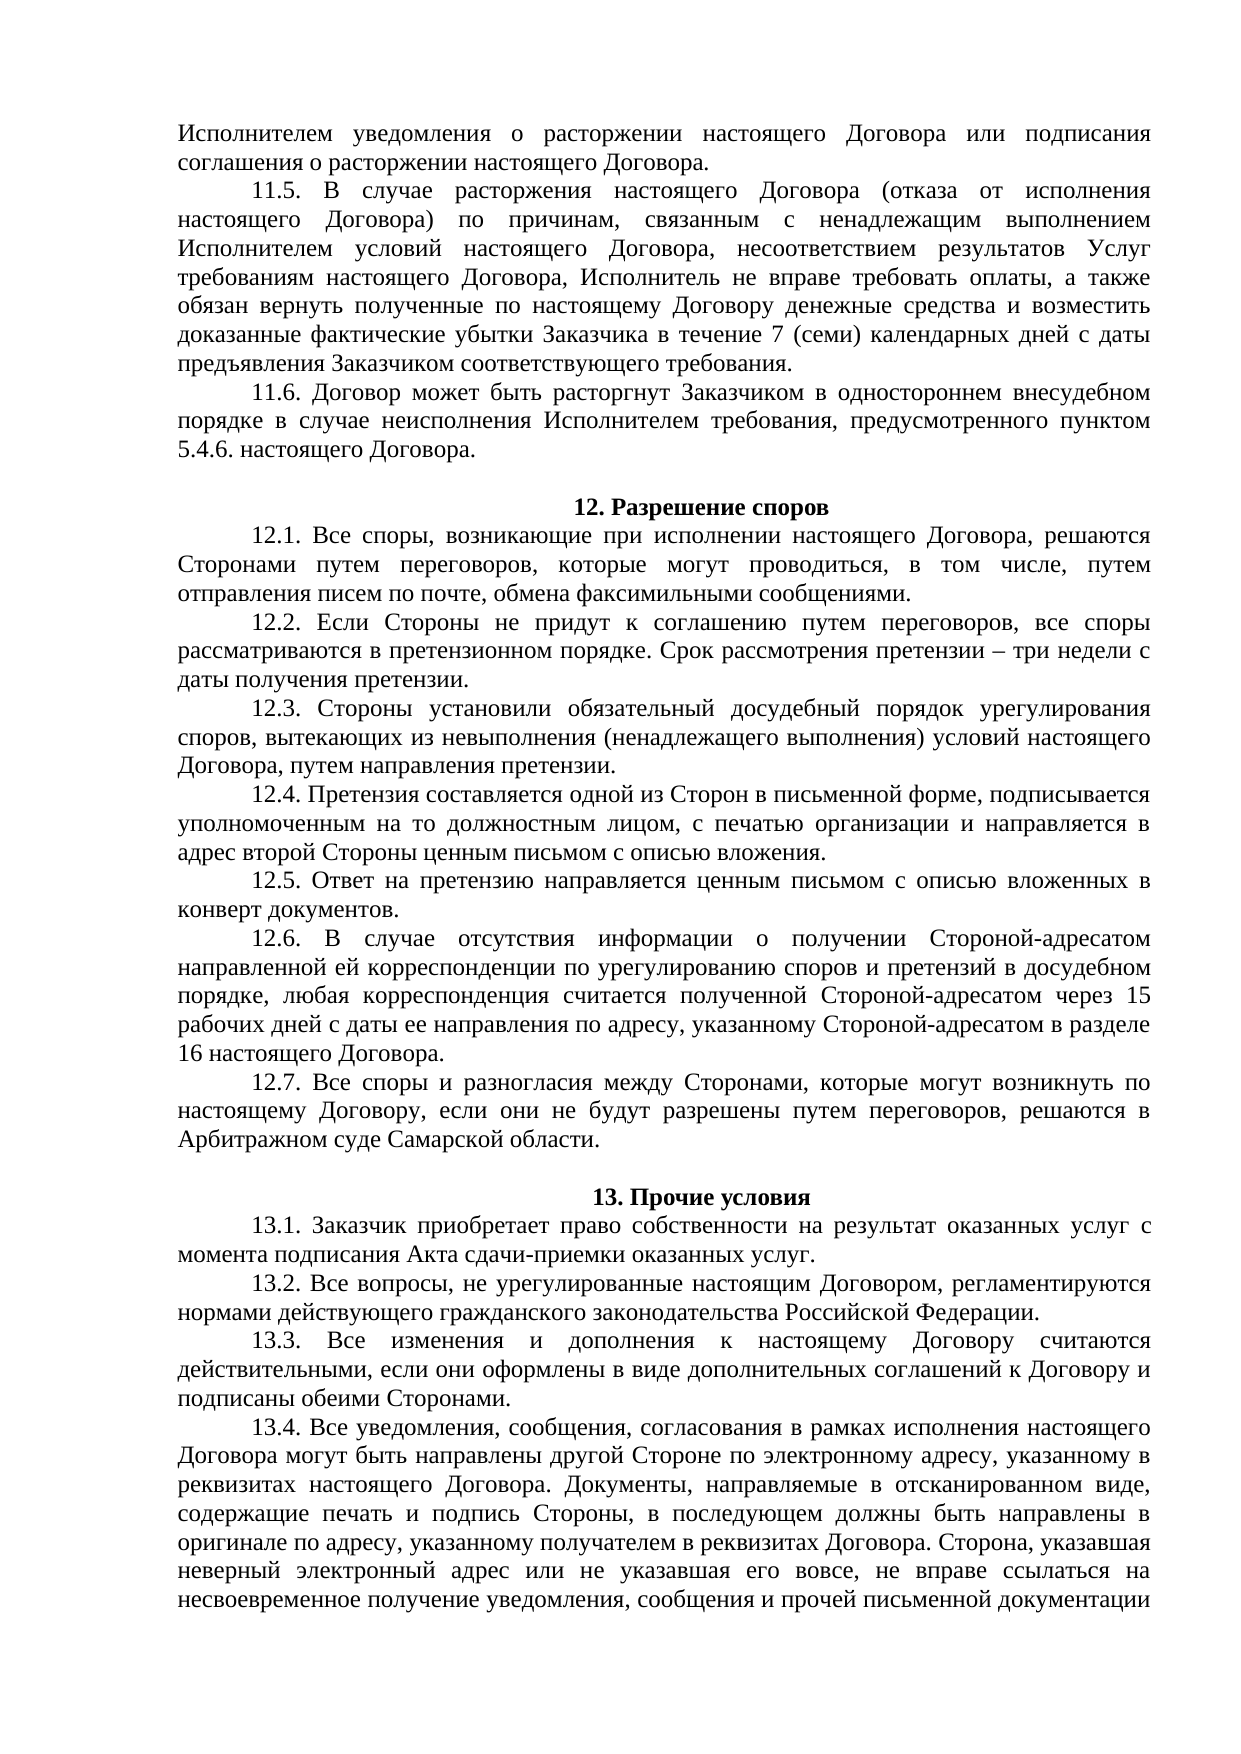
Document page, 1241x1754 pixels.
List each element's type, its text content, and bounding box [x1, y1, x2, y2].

text 12.7. Все споры и разногласия между Сторонами, которые могут возникнуть по настоящему Договору, если они не будут разрешены путем переговоров, решаются в Арбитражном суде Самарской области. [177, 1067, 1152, 1153]
text 11.5. В случае расторжения настоящего Договора (отказа от исполнения настоящего Договора) по причинам, связанным с ненадлежащим выполнением Исполнителем условий настоящего Договора, несоответствием результатов Услуг требованиям настоящего Договора, Исполнитель не вправе требовать оплаты, а также обязан вернуть полученные по настоящему Договору денежные средства и возместить доказанные фактические убытки Заказчика в течение 7 (семи) календарных дней с даты предъявления Заказчиком соответствующего требования. [177, 176, 1152, 377]
text 12.2. Если Стороны не придут к соглашению путем переговоров, все споры рассматриваются в претензионном порядке. Срок рассмотрения претензии – три недели с даты получения претензии. [177, 607, 1152, 693]
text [177, 118, 1152, 176]
text 13.3. Все изменения и дополнения к настоящему Договору считаются действительными, если они оформлены в виде дополнительных соглашений к Договору и подписаны обеими Сторонами. [177, 1326, 1152, 1412]
text 12.4. Претензия составляется одной из Сторон в письменной форме, подписывается уполномоченным на то должностным лицом, с печатью организации и направляется в адрес второй Стороны ценным письмом с описью вложения. [177, 779, 1152, 866]
text 12.1. Все споры, возникающие при исполнении настоящего Договора, решаются Сторонами путем переговоров, которые могут проводиться, в том числе, путем отправления писем по почте, обмена факсимильными сообщениями. [177, 521, 1152, 607]
text 12.3. Стороны установили обязательный досудебный порядок урегулирования споров, вытекающих из невыполнения (ненадлежащего выполнения) условий настоящего Договора, путем направления претензии. [177, 693, 1152, 779]
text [177, 1412, 1152, 1613]
text 13.2. Все вопросы, не урегулированные настоящим Договором, регламентируются нормами действующего гражданского законодательства Российской Федерации. [177, 1268, 1152, 1326]
subtitle 12. Разрешение споров [177, 492, 1152, 521]
subtitle 13. Прочие условия [177, 1182, 1152, 1211]
text 13.1. Заказчик приобретает право собственности на результат оказанных услуг с момента подписания Акта сдачи-приемки оказанных услуг. [177, 1211, 1152, 1268]
text 11.6. Договор может быть расторгнут Заказчиком в одностороннем внесудебном порядке в случае неисполнения Исполнителем требования, предусмотренного пунктом 5.4.6. настоящего Договора. [177, 377, 1152, 463]
text 12.5. Ответ на претензию направляется ценным письмом с описью вложенных в конверт документов. [177, 866, 1152, 923]
text 12.6. В случае отсутствия информации о получении Стороной-адресатом направленной ей корреспонденции по урегулированию споров и претензий в досудебном порядке, любая корреспонденция считается полученной Стороной-адресатом через 15 рабочих дней с даты ее направления по адресу, указанному Стороной-адресатом в разделе 16 настоящего Договора. [177, 923, 1152, 1067]
